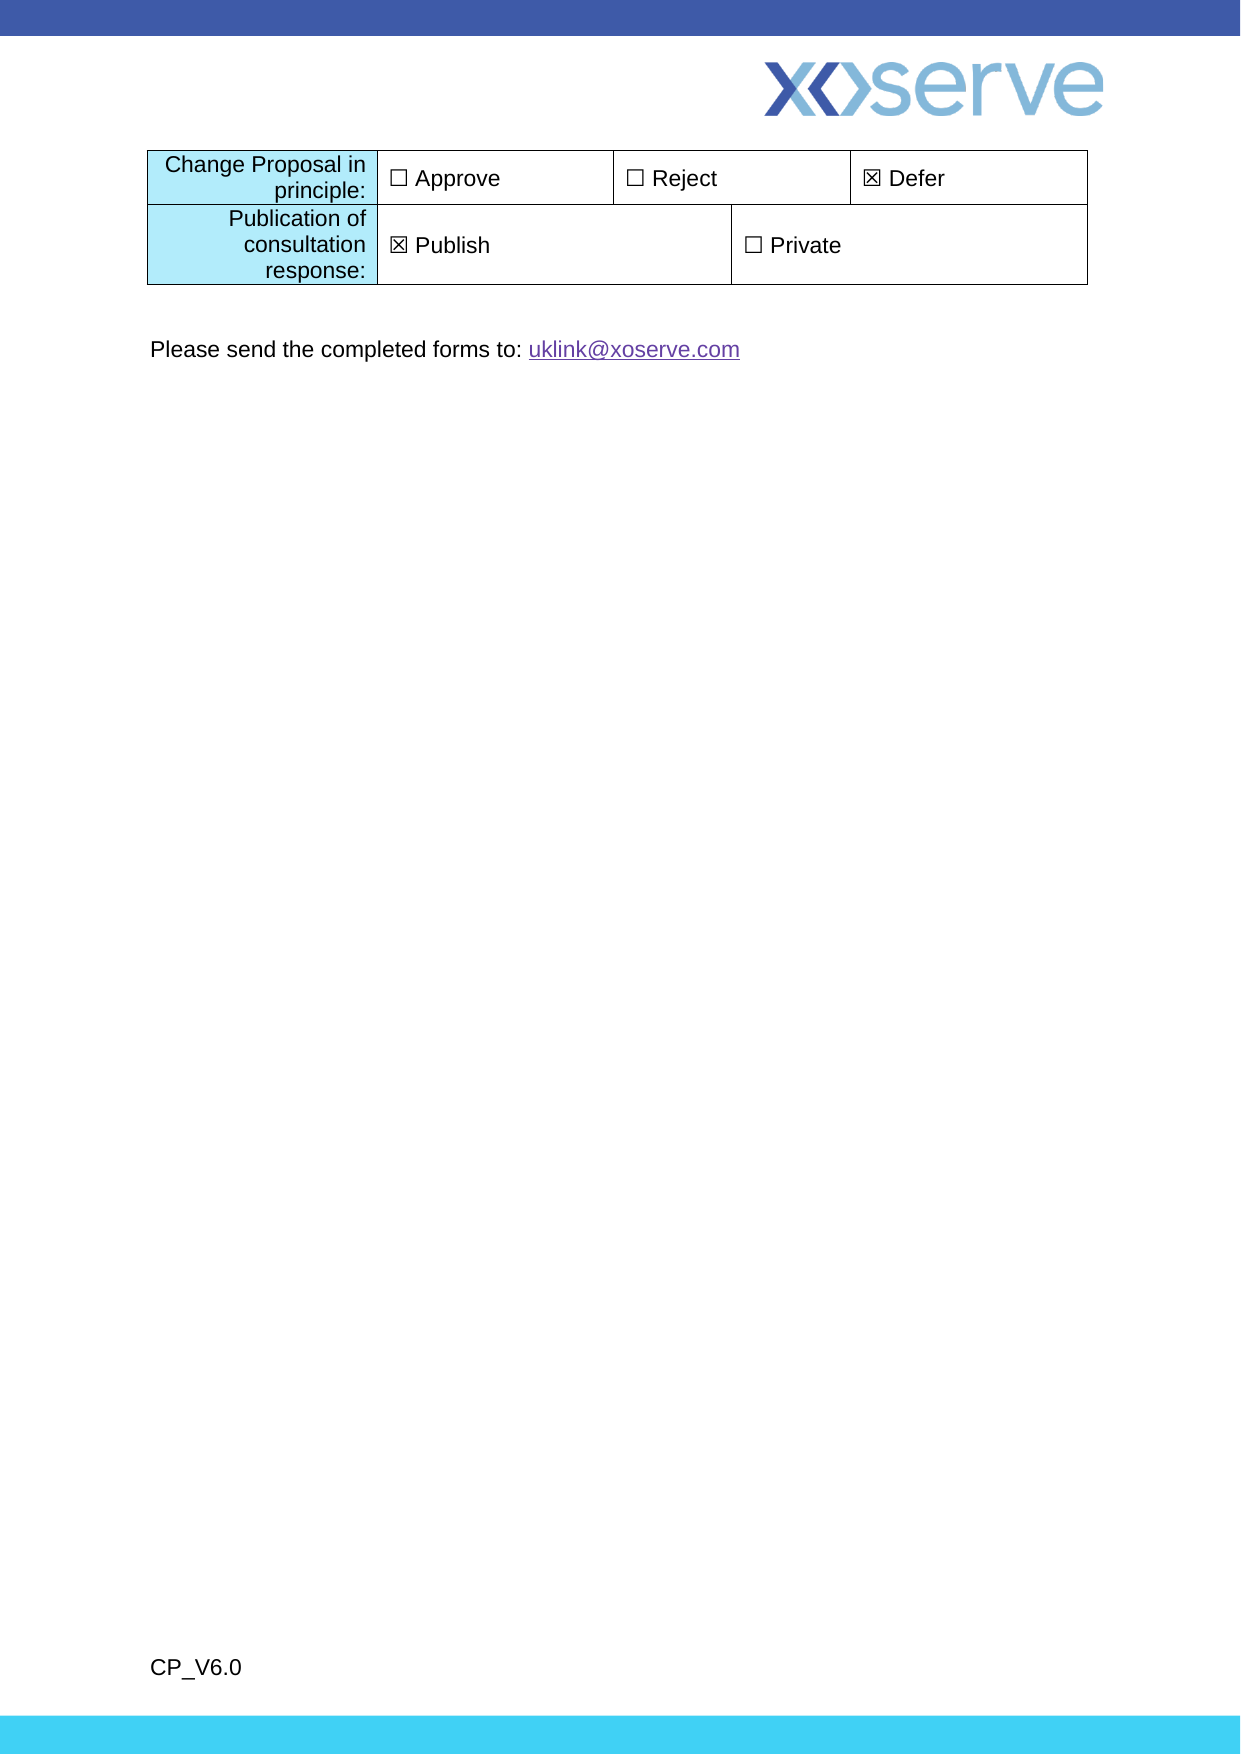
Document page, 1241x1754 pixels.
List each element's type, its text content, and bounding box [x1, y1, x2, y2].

table_cell Change Proposal in principle: [148, 151, 377, 204]
table_cell Private [732, 205, 1087, 284]
table_cell Publish [378, 205, 731, 284]
text Please send the completed forms to: uklink@xoserve.com [150, 336, 1090, 362]
table_cell Publication of consultation response: [148, 205, 377, 284]
picture [764, 62, 1104, 116]
table_cell Approve [378, 151, 613, 204]
table_cell Reject [614, 151, 850, 204]
table_cell Defer [851, 151, 1087, 204]
